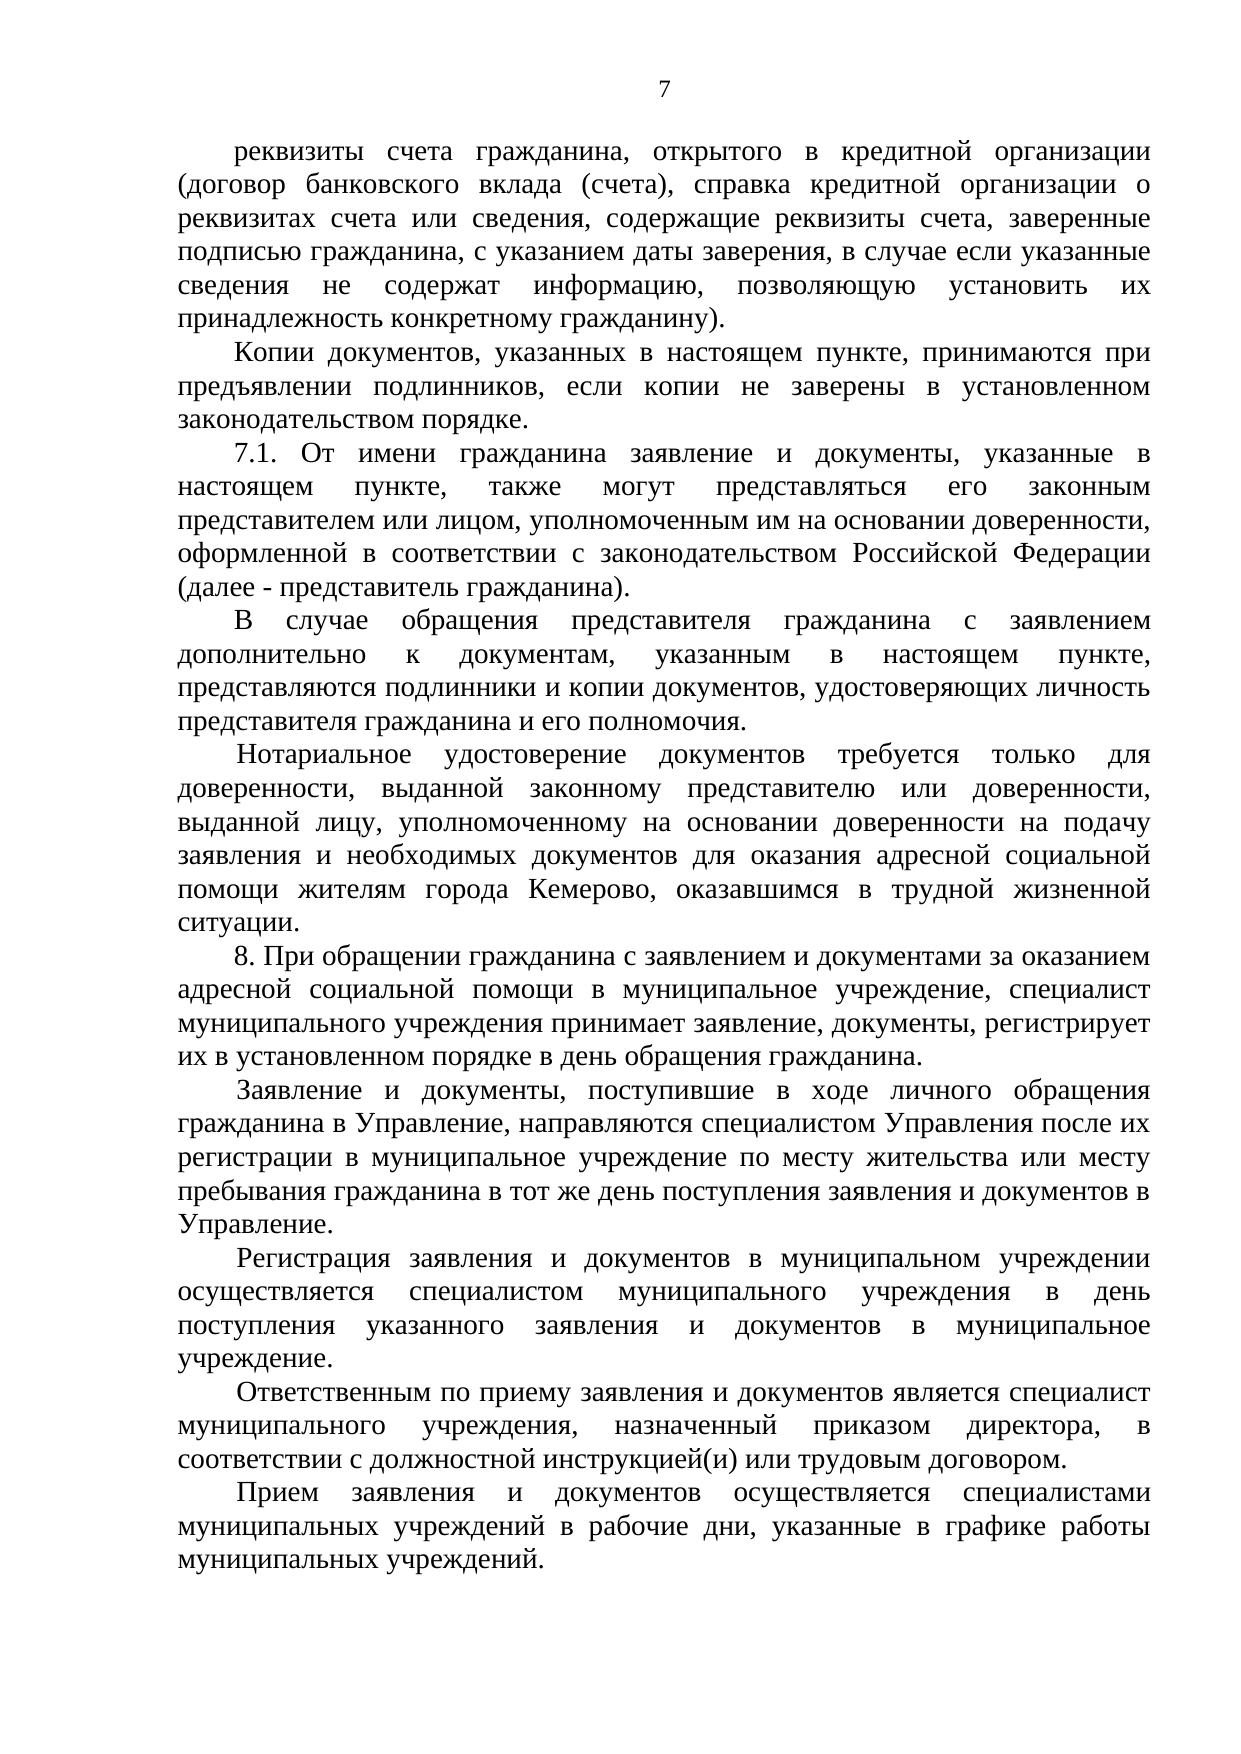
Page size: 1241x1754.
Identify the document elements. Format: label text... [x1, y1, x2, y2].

text 8. При обращении гражданина с заявлением и документами за оказанием адресной социальной помощи в муниципальное учреждение, специалист муниципального учреждения принимает заявление, документы, регистрирует их в установленном порядке в день обращения гражданина. [177, 938, 1152, 1072]
text Ответственным по приему заявления и документов является специалист муниципального учреждения, назначенный приказом директора, в соответствии с должностной инструкцией(и) или трудовым договором. [177, 1374, 1152, 1474]
text Копии документов, указанных в настоящем пункте, принимаются при предъявлении подлинников, если копии не заверены в установленном законодательством порядке. [177, 334, 1152, 435]
text В случае обращения представителя гражданина с заявлением дополнительно к документам, указанным в настоящем пункте, представляются подлинники и копии документов, удостоверяющих личность представителя гражданина и его полномочия. [177, 602, 1152, 737]
text реквизиты счета гражданина, открытого в кредитной организации (договор банковского вклада (счета), справка кредитной организации о реквизитах счета или сведения, содержащие реквизиты счета, заверенные подписью гражданина, с указанием даты заверения, в случае если указанные сведения не содержат информацию, позволяющую установить их принадлежность конкретному гражданину). [177, 133, 1152, 334]
text Прием заявления и документов осуществляется специалистами муниципальных учреждений в рабочие дни, указанные в графике работы муниципальных учреждений. [177, 1474, 1152, 1575]
text Регистрация заявления и документов в муниципальном учреждении осуществляется специалистом муниципального учреждения в день поступления указанного заявления и документов в муниципальное учреждение. [177, 1240, 1152, 1374]
text Нотариальное удостоверение документов требуется только для доверенности, выданной законному представителю или доверенности, выданной лицу, уполномоченному на основании доверенности на подачу заявления и необходимых документов для оказания адресной социальной помощи жителям города Кемерово, оказавшимся в трудной жизненной ситуации. [177, 737, 1152, 938]
text 7.1. От имени гражданина заявление и документы, указанные в настоящем пункте, также могут представляться его законным представителем или лицом, уполномоченным им на основании доверенности, оформленной в соответствии с законодательством Российской Федерации (далее - представитель гражданина). [177, 435, 1152, 602]
text Заявление и документы, поступившие в ходе личного обращения гражданина в Управление, направляются специалистом Управления после их регистрации в муниципальное учреждение по месту жительства или месту пребывания гражданина в тот же день поступления заявления и документов в Управление. [177, 1072, 1152, 1240]
